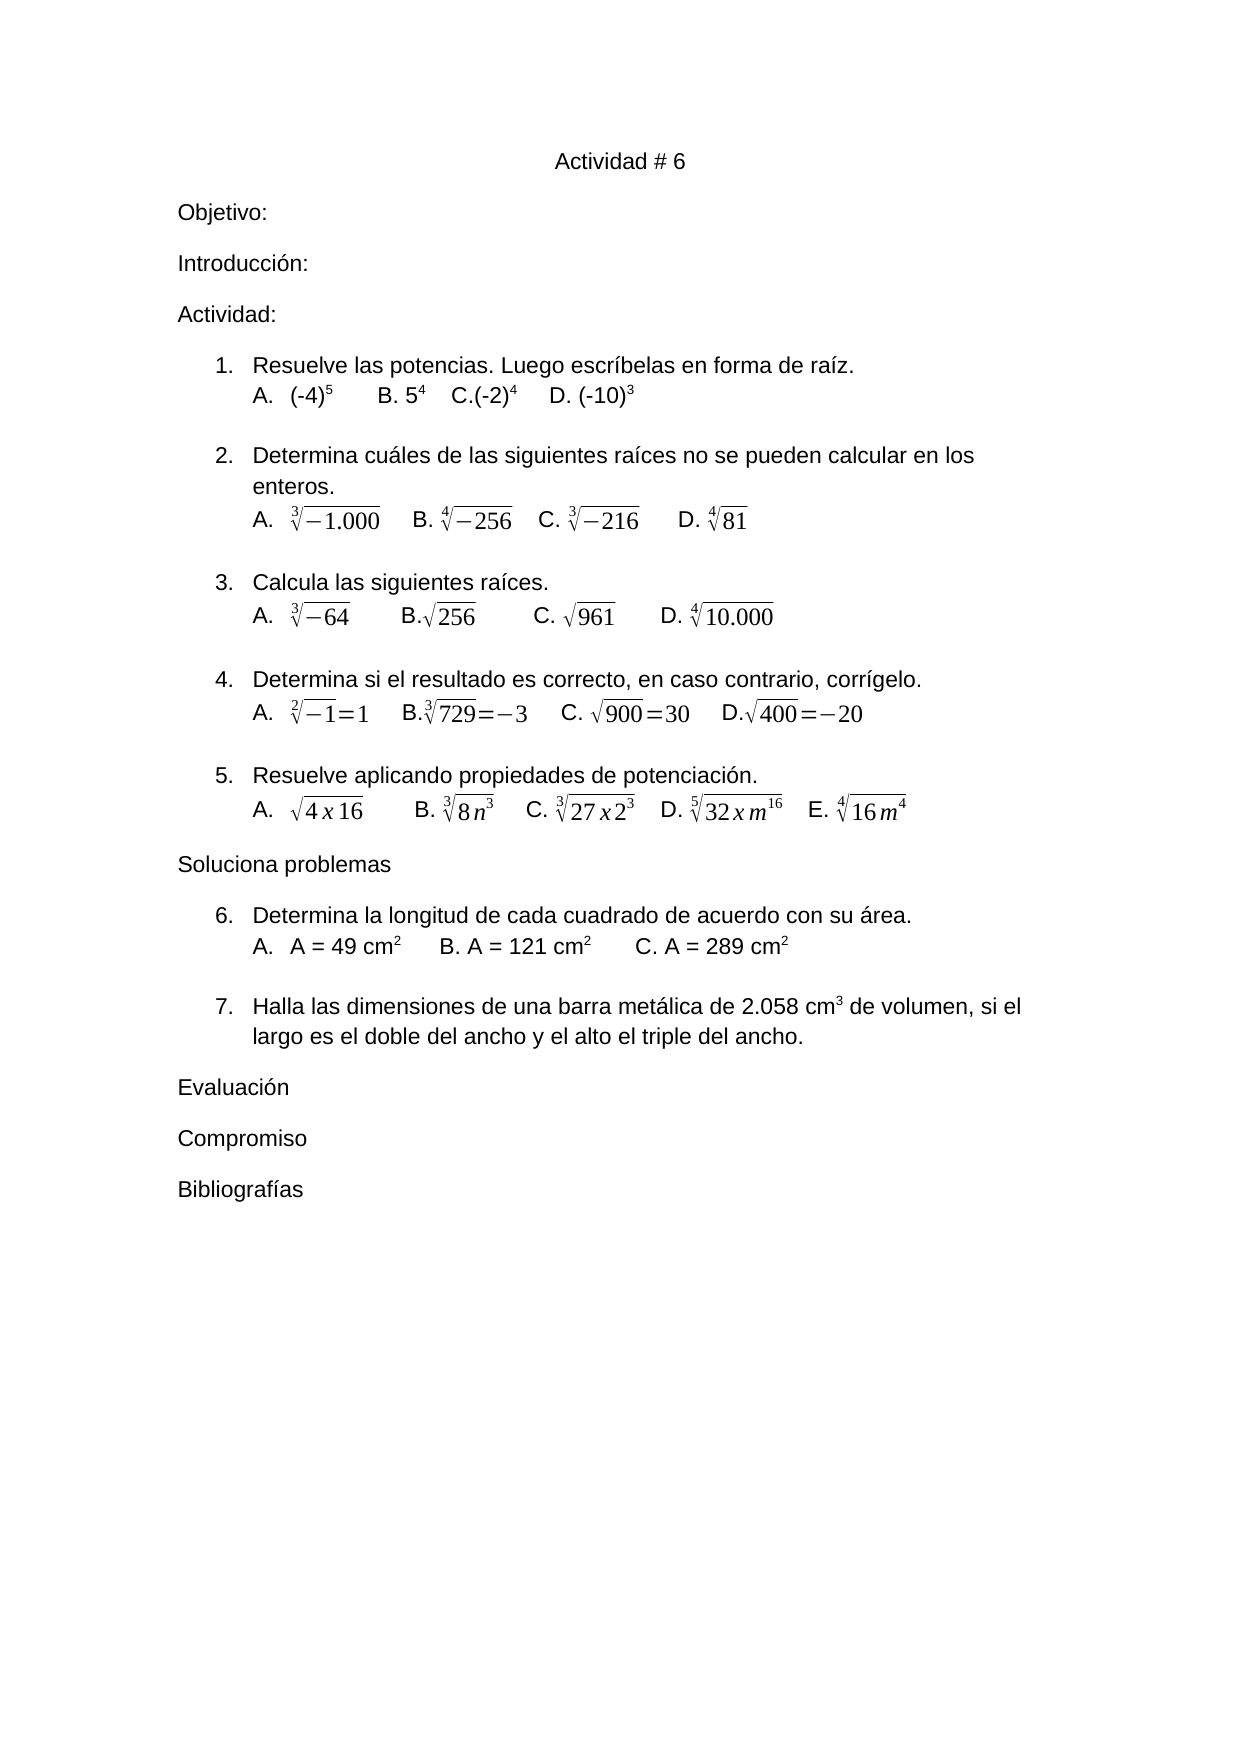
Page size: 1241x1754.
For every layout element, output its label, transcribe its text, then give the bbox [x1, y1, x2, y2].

list Determina si el resultado es correcto, en caso contrario, corrígelo. [215, 666, 1063, 692]
list B. C. D. [252, 503, 1063, 535]
list A = 49 cm2 B. A = 121 cm2 C. A = 289 cm2 [252, 933, 1063, 959]
list Resuelve las potencias. Luego escríbelas en forma de raíz. [215, 352, 1063, 378]
list Halla las dimensiones de una barra metálica de 2.058 cm3 de volumen, si el largo es el doble del ancho y el alto el triple del ancho. [215, 993, 1063, 1049]
text Bibliografías [177, 1176, 1063, 1203]
list Calcula las siguientes raíces. [215, 569, 1063, 596]
list B. C. D. [252, 599, 1063, 632]
text Introducción: [177, 250, 1063, 276]
list Resuelve aplicando propiedades de potenciación. [215, 762, 1063, 789]
list B. C. D. E. [252, 792, 1063, 827]
list Determina cuáles de las siguientes raíces no se pueden calcular en los enteros. [215, 442, 1063, 499]
list Determina la longitud de cada cuadrado de acuerdo con su área. [215, 902, 1063, 929]
text Soluciona problemas [177, 851, 1063, 878]
text Actividad: [177, 301, 1063, 327]
text Actividad # 6 [177, 148, 1063, 174]
text Compromiso [177, 1125, 1063, 1152]
text Objetivo: [177, 199, 1063, 225]
text Evaluación [177, 1074, 1063, 1101]
list (-4)5 B. 54 C.(-2)4 D. (-10)3 [252, 382, 1063, 408]
list B. C. D. [252, 696, 1063, 728]
